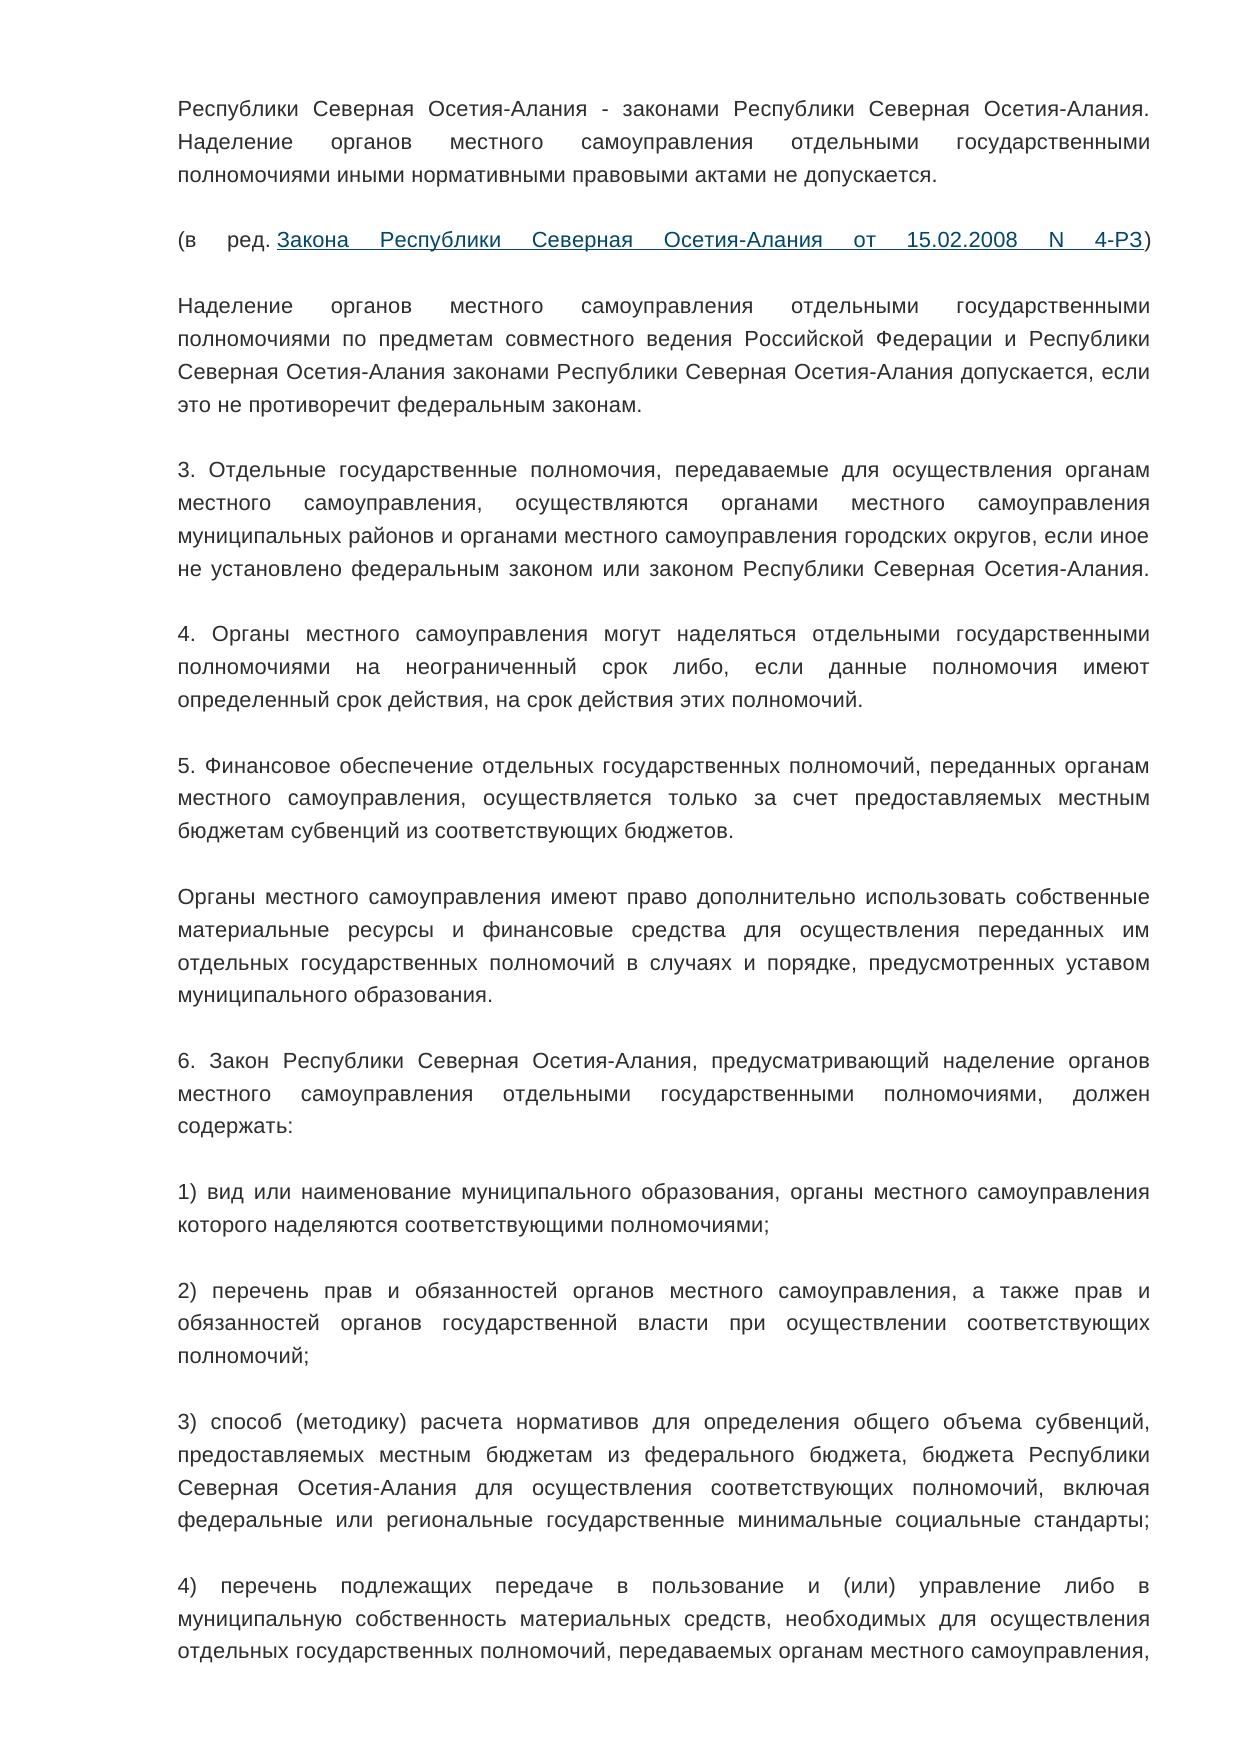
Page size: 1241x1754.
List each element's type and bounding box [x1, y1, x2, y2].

text [177, 89, 1152, 1664]
